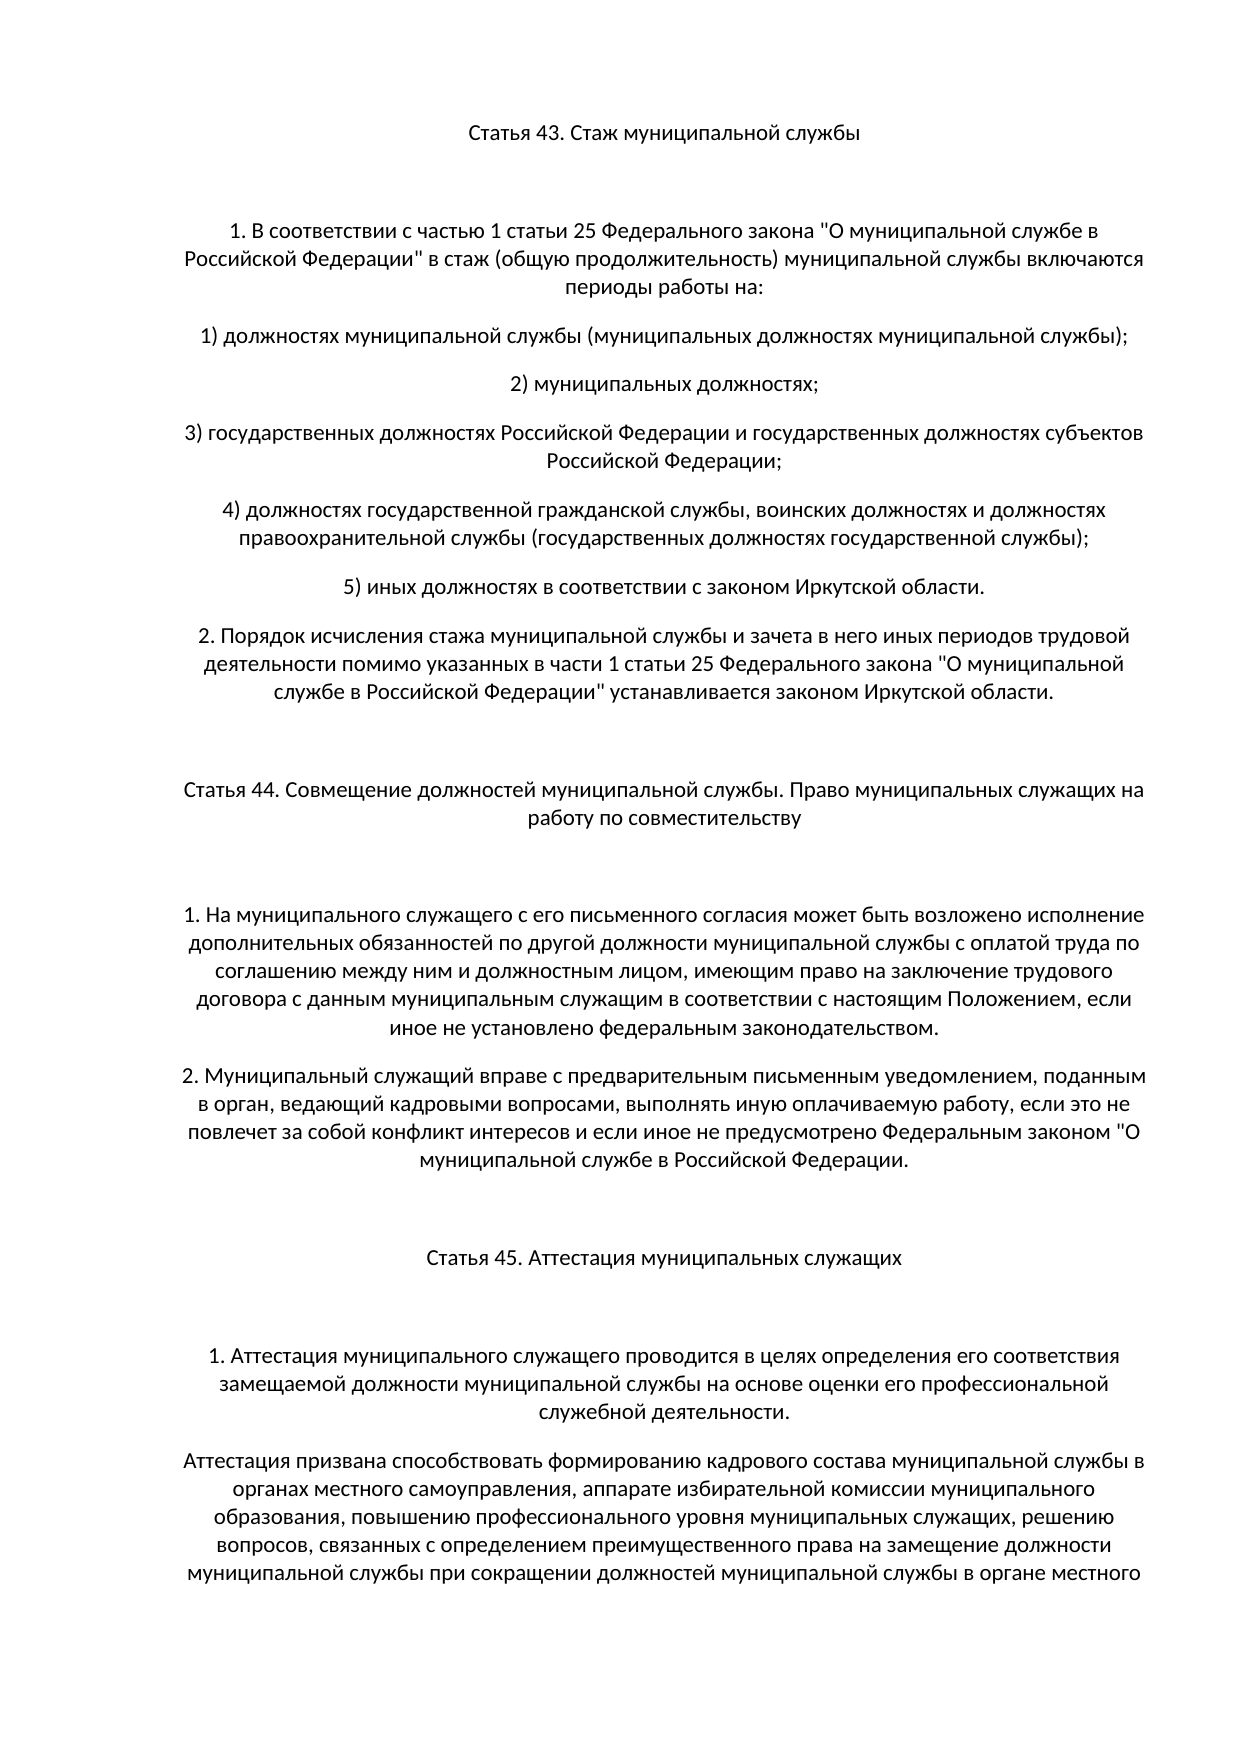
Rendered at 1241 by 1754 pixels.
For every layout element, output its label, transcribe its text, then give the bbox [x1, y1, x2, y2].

text 1. На муниципального служащего с его письменного согласия может быть возложено исполнение дополнительных обязанностей по другой должности муниципальной службы с оплатой труда по соглашению между ним и должностным лицом, имеющим право на заключение трудового договора с данным муниципальным служащим в соответствии с настоящим Положением, если иное не установлено федеральным законодательством. [177, 901, 1152, 1041]
text Статья 44. Совмещение должностей муниципальной службы. Право муниципальных служащих на работу по совместительству [177, 775, 1152, 831]
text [177, 1446, 1152, 1586]
text 2. Порядок исчисления стажа муниципальной службы и зачета в него иных периодов трудовой деятельности помимо указанных в части 1 статьи 25 Федерального закона "О муниципальной службе в Российской Федерации" устанавливается законом Иркутской области. [177, 621, 1152, 705]
text 3) государственных должностях Российской Федерации и государственных должностях субъектов Российской Федерации; [177, 418, 1152, 474]
text Статья 43. Стаж муниципальной службы [177, 118, 1152, 146]
text 1) должностях муниципальной службы (муниципальных должностях муниципальной службы); [177, 321, 1152, 349]
text 2) муниципальных должностях; [177, 369, 1152, 398]
text 2. Муниципальный служащий вправе с предварительным письменным уведомлением, поданным в орган, ведающий кадровыми вопросами, выполнять иную оплачиваемую работу, если это не повлечет за собой конфликт интересов и если иное не предусмотрено Федеральным законом "О муниципальной службе в Российской Федерации. [177, 1061, 1152, 1173]
text Статья 45. Аттестация муниципальных служащих [177, 1243, 1152, 1271]
text 4) должностях государственной гражданской службы, воинских должностях и должностях правоохранительной службы (государственных должностях государственной службы); [177, 495, 1152, 551]
text 1. В соответствии с частью 1 статьи 25 Федерального закона "О муниципальной службе в Российской Федерации" в стаж (общую продолжительность) муниципальной службы включаются периоды работы на: [177, 216, 1152, 300]
text 5) иных должностях в соответствии с законом Иркутской области. [177, 572, 1152, 600]
text 1. Аттестация муниципального служащего проводится в целях определения его соответствия замещаемой должности муниципальной службы на основе оценки его профессиональной служебной деятельности. [177, 1341, 1152, 1425]
